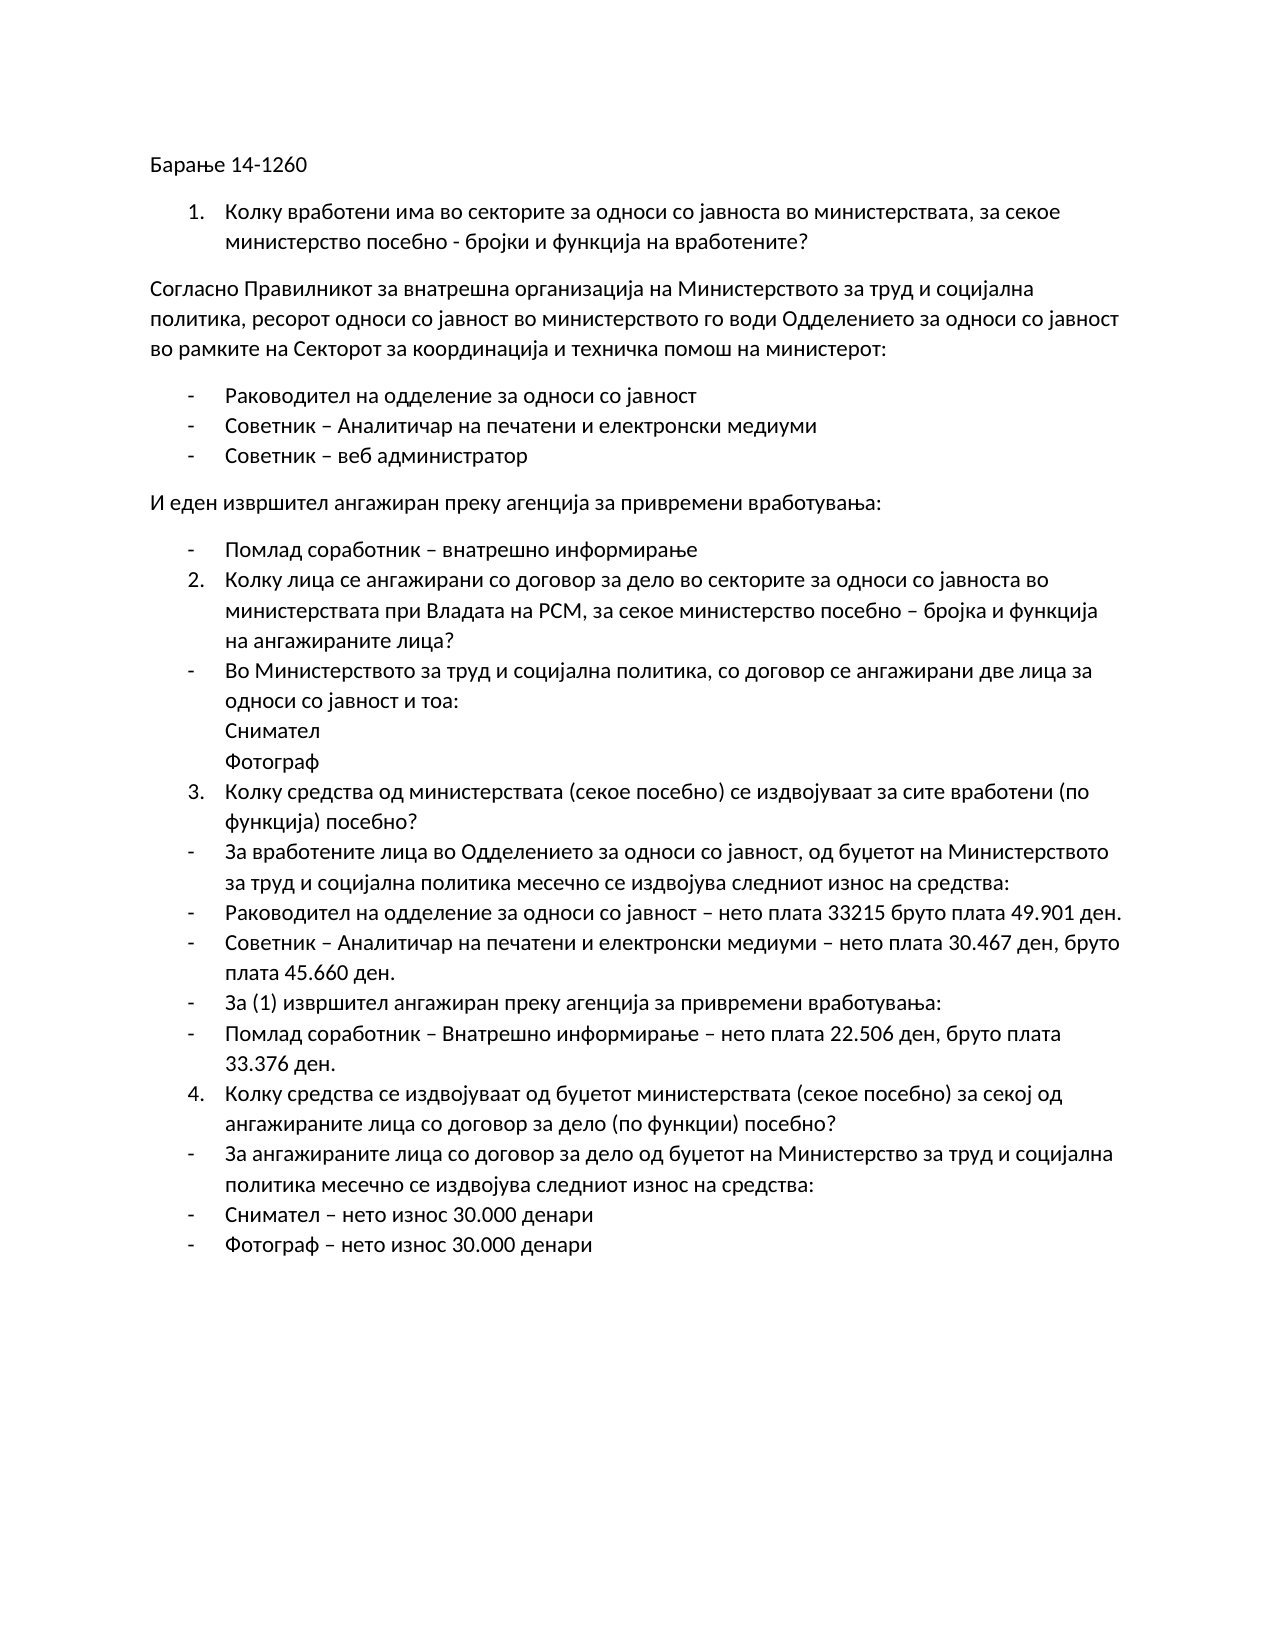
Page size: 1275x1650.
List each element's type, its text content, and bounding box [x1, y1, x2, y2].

list Колку средства се издвојуваат од буџетот министерствата (секое посебно) за секој од ангажираните лица со договор за дело (по функции) посебно? [187, 1079, 1125, 1137]
list За вработените лица во Одделението за односи со јавност, од буџетот на Министерството за труд и социјална политика месечно се издвојува следниот износ на средства: [187, 837, 1125, 896]
list Раководител на одделение за односи со јавност [187, 381, 1125, 409]
list Снимател [225, 717, 1125, 745]
list Помлад соработник – внатрешно информирање [187, 535, 1125, 563]
list Советник – Аналитичар на печатени и електронски медиуми [187, 411, 1125, 439]
list Советник – Аналитичар на печатени и електронски медиуми – нето плата 30.467 ден, бруто плата 45.660 ден. [187, 928, 1125, 986]
list Фотограф – нето износ 30.000 денари [187, 1230, 1125, 1258]
list Колку лица се ангажирани со договор за дело во секторите за односи со јавноста во министерствата при Владата на РСМ, за секое министерство посебно – бројка и функција на ангажираните лица? [187, 566, 1125, 654]
text Барање 14-1260 [150, 150, 1125, 178]
list Раководител на одделение за односи со јавност – нето плата 33215 бруто плата 49.901 ден. [187, 898, 1125, 926]
text И еден извршител ангажиран преку агенција за привремени вработувања: [150, 488, 1125, 517]
list Помлад соработник – Внатрешно информирање – нето плата 22.506 ден, бруто плата 33.376 ден. [187, 1019, 1125, 1077]
list Снимател – нето износ 30.000 денари [187, 1200, 1125, 1228]
list Советник – веб администратор [187, 442, 1125, 470]
list За ангажираните лица со договор за дело од буџетот на Министерство за труд и социјална политика месечно се издвојува следниот износ на средства: [187, 1139, 1125, 1198]
list Колку средства од министерствата (секое посебно) се издвојуваат за сите вработени (по функција) посебно? [187, 777, 1125, 835]
text Согласно Правилникот за внатрешна организација на Министерството за труд и социјална политика, ресорот односи со јавност во министерството го води Одделението за односи со јавност во рамките на Секторот за координација и техничка помош на министерот: [150, 274, 1125, 362]
list Фотограф [225, 747, 1125, 775]
list Во Министерството за труд и социјална политика, со договор се ангажирани две лица за односи со јавност и тоа: [187, 656, 1125, 714]
list За (1) извршител ангажиран преку агенција за привремени вработувања: [187, 988, 1125, 1017]
list Колку вработени има во секторите за односи со јавноста во министерствата, за секое министерство посебно - бројки и функција на вработените? [187, 197, 1125, 255]
